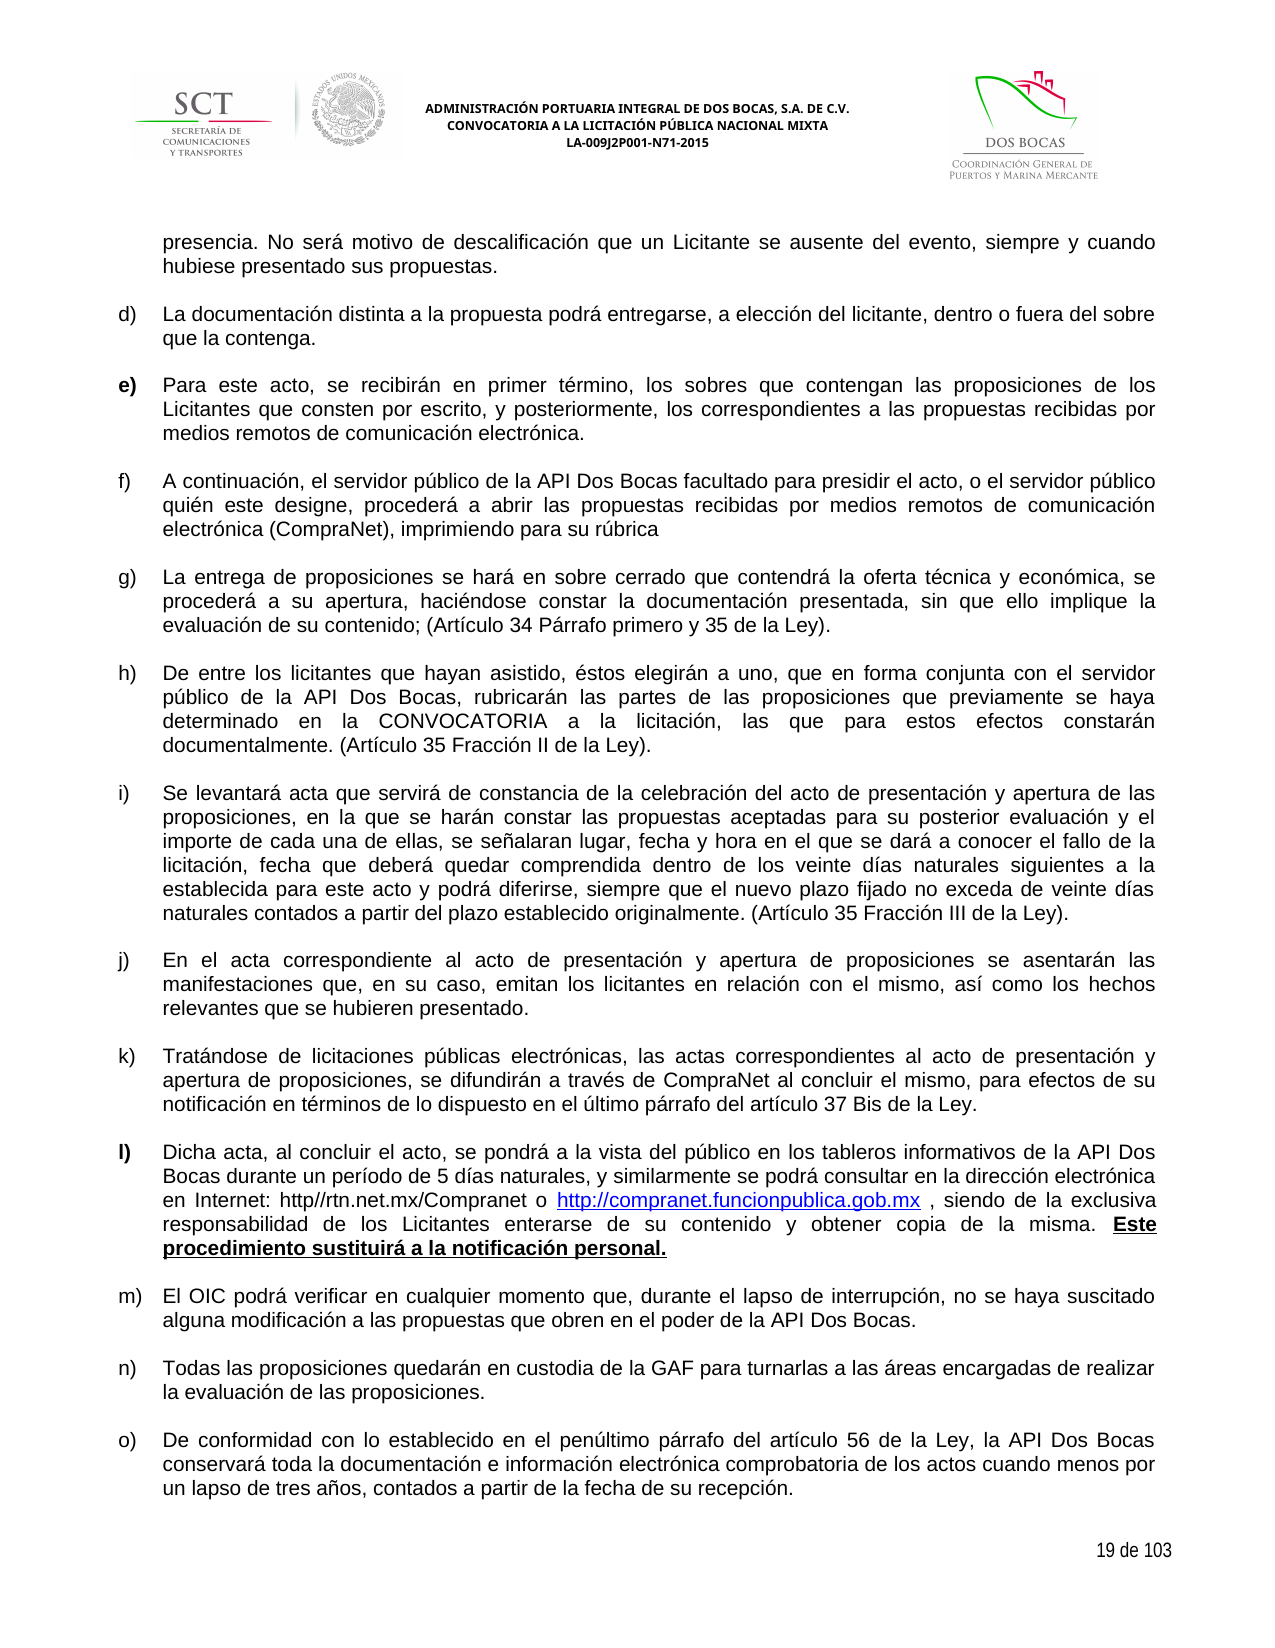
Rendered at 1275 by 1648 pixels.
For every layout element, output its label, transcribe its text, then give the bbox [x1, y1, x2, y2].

list La entrega de proposiciones se hará en sobre cerrado que contendrá la oferta técnica y económica, se procederá a su apertura, haciéndose constar la documentación presentada, sin que ello implique la evaluación de su contenido; (Artículo 34 Párrafo primero y 35 de la Ley). [118, 565, 1157, 637]
picture [950, 71, 1098, 181]
list Tratándose de licitaciones públicas electrónicas, las actas correspondientes al acto de presentación y apertura de proposiciones, se difundirán a través de CompraNet al concluir el mismo, para efectos de su notificación en términos de lo dispuesto en el último párrafo del artículo 37 Bis de la Ley. [118, 1044, 1157, 1116]
list Se levantará acta que servirá de constancia de la celebración del acto de presentación y apertura de las proposiciones, en la que se harán constar las propuestas aceptadas para su posterior evaluación y el importe de cada una de ellas, se señalaran lugar, fecha y hora en el que se dará a conocer el fallo de la licitación, fecha que deberá quedar comprendida dentro de los veinte días naturales siguientes a la establecida para este acto y podrá diferirse, siempre que el nuevo plazo fijado no exceda de veinte días naturales contados a partir del plazo establecido originalmente. (Artículo 35 Fracción III de la Ley). [118, 781, 1157, 924]
picture [131, 71, 405, 159]
list De conformidad con lo establecido en el penúltimo párrafo del artículo 56 de la Ley, la API Dos Bocas conservará toda la documentación e información electrónica comprobatoria de los actos cuando menos por un lapso de tres años, contados a partir de la fecha de su recepción. [118, 1427, 1157, 1499]
list El OIC podrá verificar en cualquier momento que, durante el lapso de interrupción, no se haya suscitado alguna modificación a las propuestas que obren en el poder de la API Dos Bocas. [118, 1284, 1157, 1332]
list En el acta correspondiente al acto de presentación y apertura de proposiciones se asentarán las manifestaciones que, en su caso, emitan los licitantes en relación con el mismo, así como los hechos relevantes que se hubieren presentado. [118, 948, 1157, 1020]
list Dicha acta, al concluir el acto, se pondrá a la vista del público en los tableros informativos de la API Dos Bocas durante un período de 5 días naturales, y similarmente se podrá consultar en la dirección electrónica en Internet: http//rtn.net.mx/Compranet o http://compranet.funcionpublica.gob.mx , siendo de la exclusiva responsabilidad de los Licitantes enterarse de su contenido y obtener copia de la misma. Este procedimiento sustituirá a la notificación personal. [118, 1140, 1157, 1260]
list Todas las proposiciones quedarán en custodia de la GAF para turnarlas a las áreas encargadas de realizar la evaluación de las proposiciones. [118, 1356, 1157, 1403]
list Para este acto, se recibirán en primer término, los sobres que contengan las proposiciones de los Licitantes que consten por escrito, y posteriormente, los correspondientes a las propuestas recibidas por medios remotos de comunicación electrónica. [118, 373, 1157, 445]
list A continuación, el servidor público de la API Dos Bocas facultado para presidir el acto, o el servidor público quién este designe, procederá a abrir las propuestas recibidas por medios remotos de comunicación electrónica (CompraNet), imprimiendo para su rúbrica [118, 469, 1157, 541]
list La documentación distinta a la propuesta podrá entregarse, a elección del licitante, dentro o fuera del sobre que la contenga. [118, 301, 1157, 349]
list De entre los licitantes que hayan asistido, éstos elegirán a uno, que en forma conjunta con el servidor público de la API Dos Bocas, rubricarán las partes de las proposiciones que previamente se haya determinado en la CONVOCATORIA a la licitación, las que para estos efectos constarán documentalmente. (Artículo 35 Fracción II de la Ley). [118, 661, 1157, 757]
